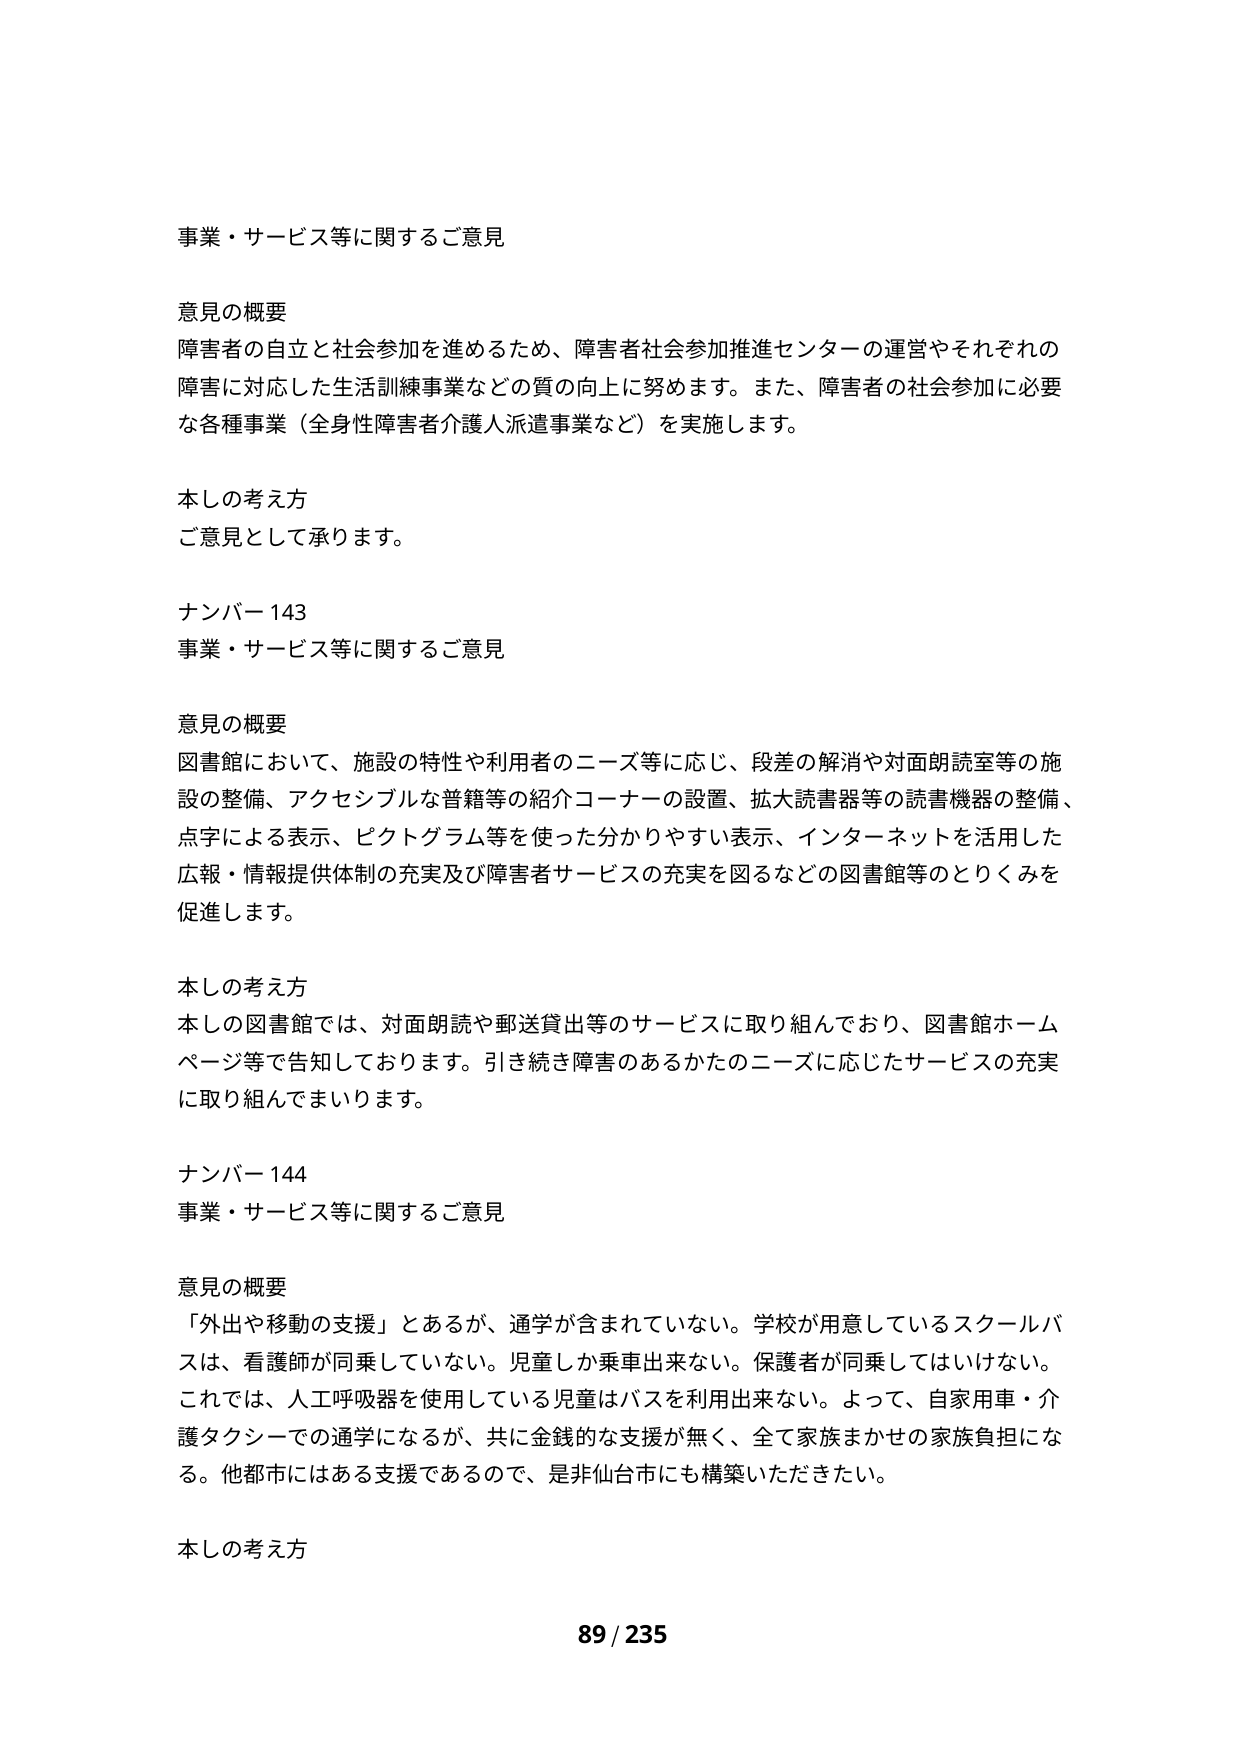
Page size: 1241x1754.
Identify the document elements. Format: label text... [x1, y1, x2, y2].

text ナンバー143 [177, 592, 1063, 629]
text 意見の概要 [177, 292, 1063, 329]
text 本しの考え方 [177, 479, 1063, 517]
text 本しの考え方 [177, 1529, 1063, 1567]
text ナンバー144 [177, 1154, 1063, 1192]
text 「外出や移動の支援」とあるが、通学が含まれていない。学校が用意しているスクールバスは、看護師が同乗していない。児童しか乗車出来ない。保護者が同乗してはいけない。これでは、人工呼吸器を使用している児童はバスを利用出来ない。よって、自家用車・介護タクシーでの通学になるが、共に金銭的な支援が無く、全て家族まかせの家族負担になる。他都市にはある支援であるので、是非仙台市にも構築いただきたい。 [177, 1304, 1063, 1492]
text 本しの図書館では、対面朗読や郵送貸出等のサービスに取り組んでおり、図書館ホームページ等で告知しております。引き続き障害のあるかたのニーズに応じたサービスの充実に取り組んでまいります。 [177, 1004, 1063, 1117]
text ご意見として承ります。 [177, 517, 1063, 554]
text 意見の概要 [177, 1267, 1063, 1304]
text 事業・サービス等に関するご意見 [177, 629, 1063, 667]
text 事業・サービス等に関するご意見 [177, 1192, 1063, 1229]
text 本しの考え方 [177, 967, 1063, 1004]
text 事業・サービス等に関するご意見 [177, 217, 1063, 254]
text 意見の概要 [177, 704, 1063, 742]
text 図書館において、施設の特性や利用者のニーズ等に応じ、段差の解消や対面朗読室等の施設の整備、アクセシブルな普籍等の紹介コーナーの設置、拡大読書器等の読書機器の整備、点字による表示、ピクトグラム等を使った分かりやすい表示、インターネットを活用した広報・情報提供体制の充実及び障害者サービスの充実を図るなどの図書館等のとりくみを促進します。 [177, 742, 1063, 929]
text 障害者の自立と社会参加を進めるため、障害者社会参加推進センターの運営やそれぞれの障害に対応した生活訓練事業などの質の向上に努めます。また、障害者の社会参加に必要な各種事業（全身性障害者介護人派遣事業など）を実施します。 [177, 329, 1063, 442]
